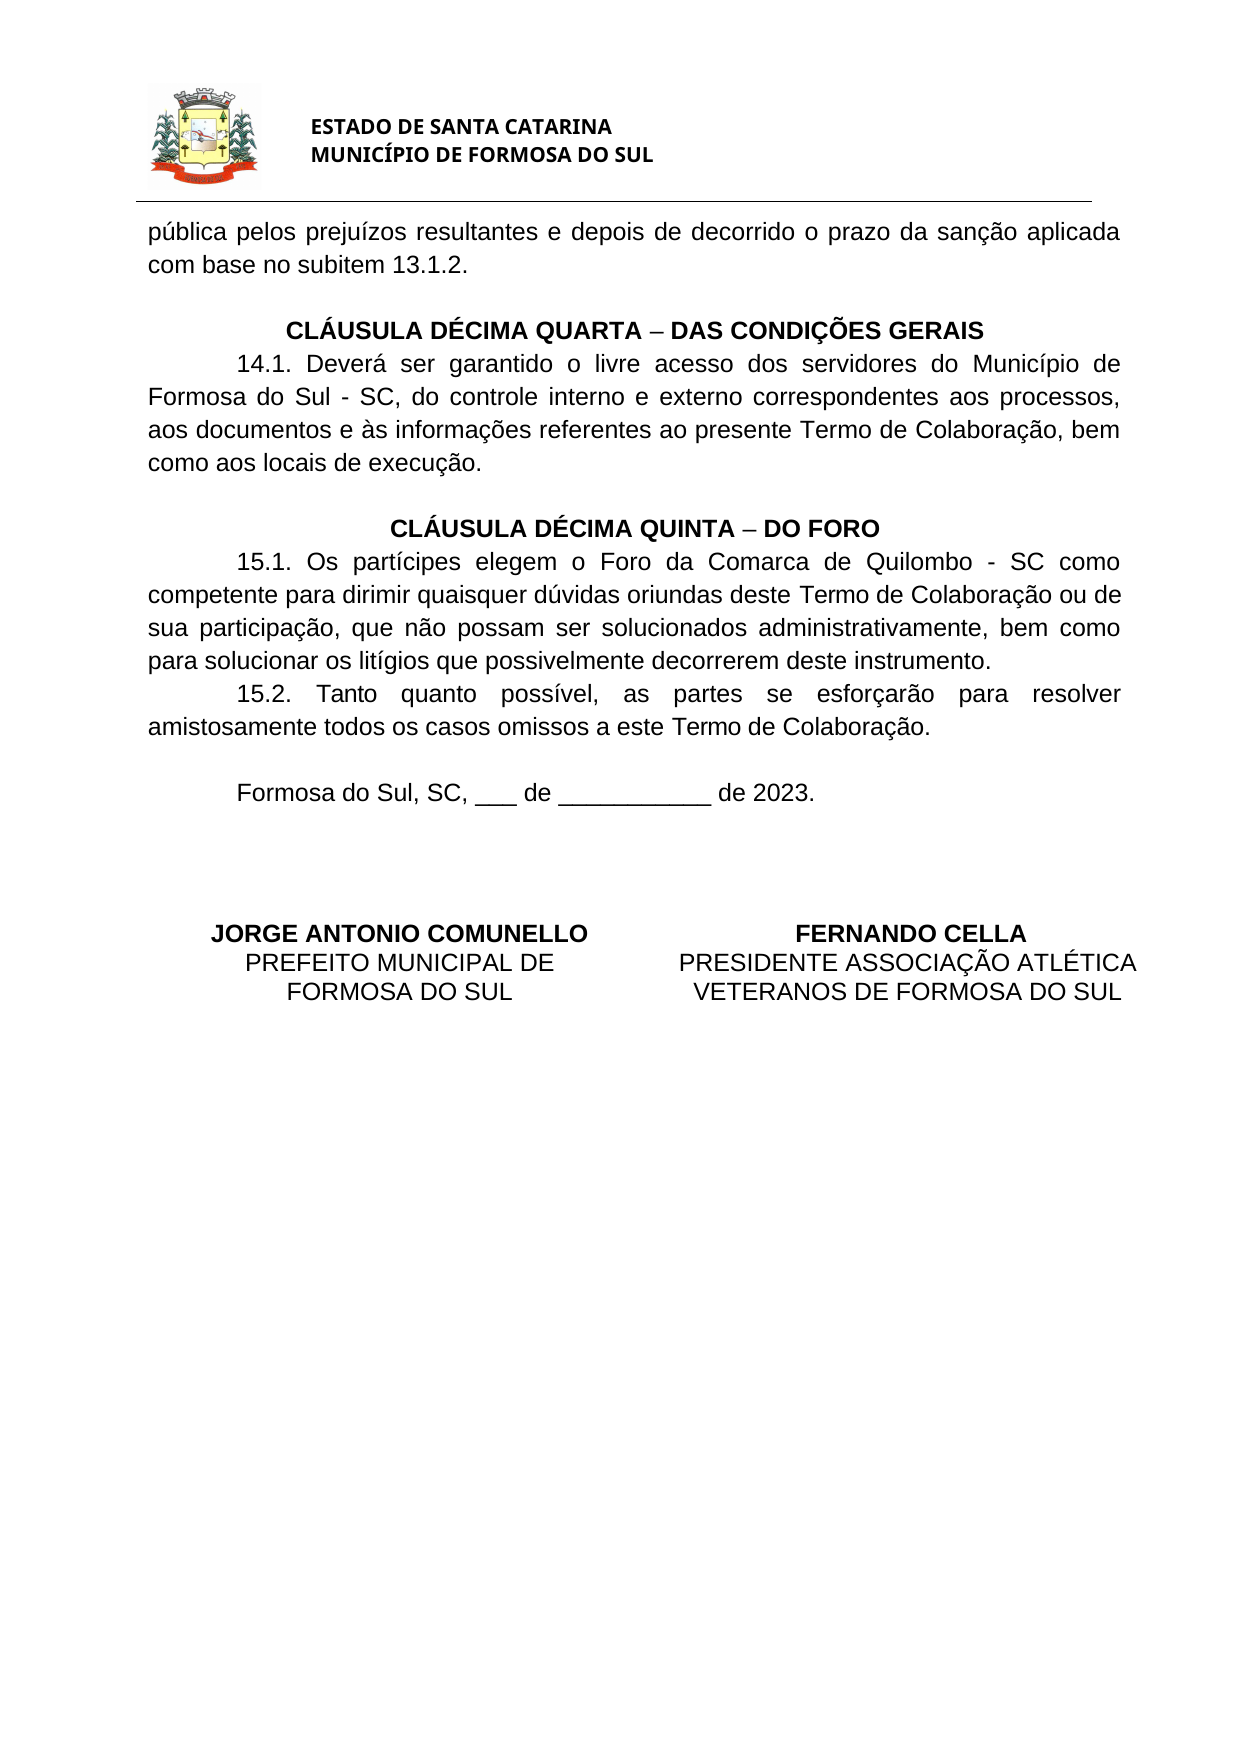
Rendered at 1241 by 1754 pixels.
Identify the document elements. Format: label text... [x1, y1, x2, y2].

picture [147, 83, 262, 190]
text 15.2. Tanto quanto possível, as partes se esforçarão para resolver amistosamente todos os casos omissos a este Termo de Colaboração. [148, 679, 1122, 741]
text Formosa do Sul, SC, ___ de ___________ de 2023. [148, 778, 1122, 807]
text CLÁUSULA DÉCIMA QUINTA – DO FORO [148, 514, 1122, 543]
text 15.1. Os partícipes elegem o Foro da Comarca de Quilombo - SC como competente para dirimir quaisquer dúvidas oriundas deste Termo de Colaboração ou de sua participação, que não possam ser solucionados administrativamente, bem como para solucionar os litígios que possivelmente decorrerem deste instrumento. [148, 547, 1122, 675]
text 14.1. Deverá ser garantido o livre acesso dos servidores do Município de Formosa do Sul - SC, do controle interno e externo correspondentes aos processos, aos documentos e às informações referentes ao presente Termo de Colaboração, bem como aos locais de execução. [148, 349, 1122, 477]
text CLÁUSULA DÉCIMA QUARTA – DAS CONDIÇÕES GERAIS [148, 316, 1122, 344]
